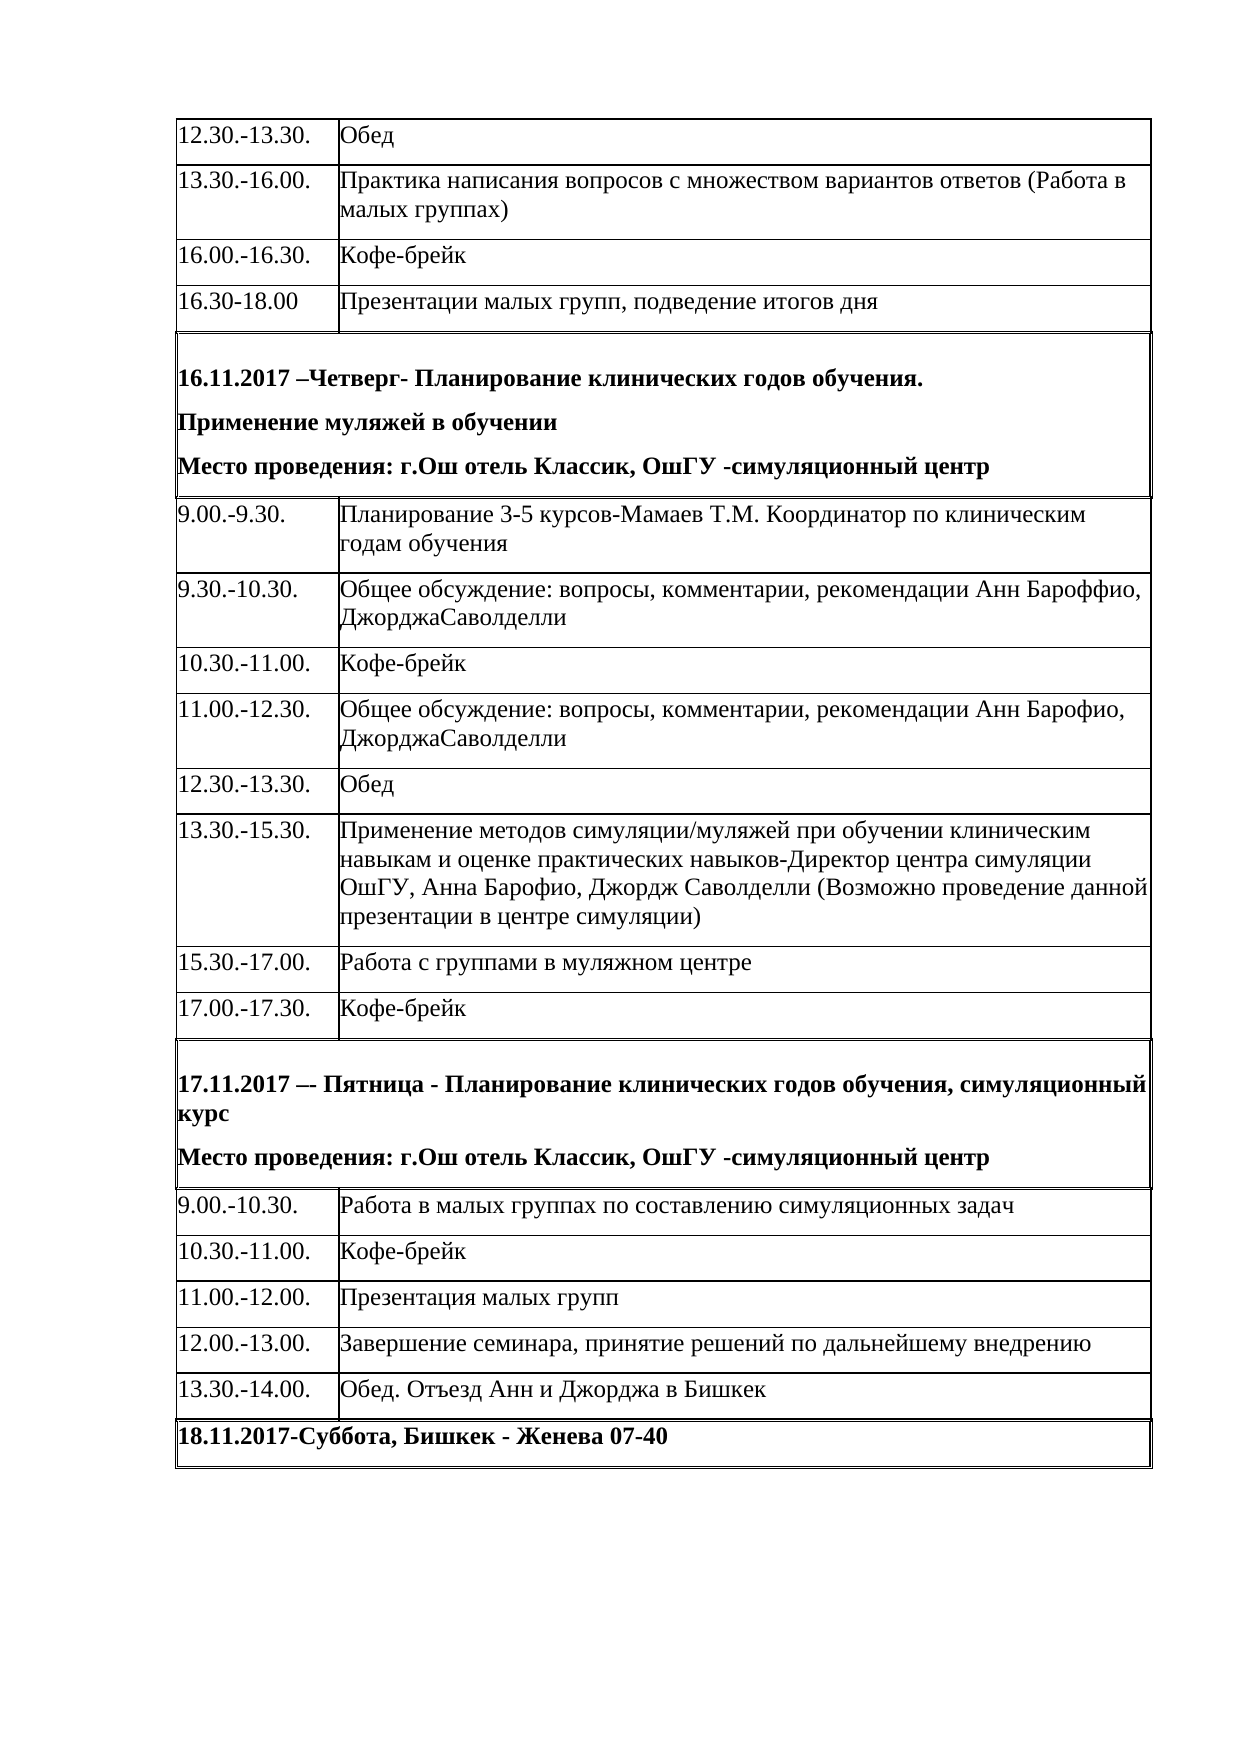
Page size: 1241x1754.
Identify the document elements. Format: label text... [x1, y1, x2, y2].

table_cell 9.30.-10.30. [177, 574, 338, 647]
table_cell Презентация малых групп [340, 1282, 1150, 1326]
table_cell Общее обсуждение: вопросы, комментарии, рекомендации Анн Бароффио, ДжорджаСаволделли [340, 574, 1150, 647]
table_cell Кофе-брейк [340, 993, 1150, 1037]
table_cell 13.30.-15.30. [177, 815, 338, 946]
table_cell 16.11.2017 –Четверг- Планирование клинических годов обучения. Применение муляжей в обучении Место проведения: г.Ош отель Классик, ОшГУ -симуляционный центр [178, 334, 1149, 496]
table_cell Работа в малых группах по составлению симуляционных задач [340, 1190, 1150, 1234]
table_cell 13.30.-16.00. [177, 166, 338, 239]
table_cell 12.30.-13.30. [177, 120, 338, 164]
table_cell Общее обсуждение: вопросы, комментарии, рекомендации Анн Барофио, ДжорджаСаволделли [340, 694, 1150, 767]
table_cell 12.30.-13.30. [177, 769, 338, 813]
table_cell Завершение семинара, принятие решений по дальнейшему внедрению [340, 1328, 1150, 1372]
table_cell 15.30.-17.00. [177, 947, 338, 991]
table_cell 11.00.-12.00. [177, 1282, 338, 1326]
table_cell 9.00.-10.30. [177, 1190, 338, 1234]
table_cell Планирование 3-5 курсов-Мамаев Т.М. Координатор по клиническим годам обучения [340, 499, 1150, 572]
table_cell 16.00.-16.30. [177, 240, 338, 285]
table_cell 18.11.2017-Суббота, Бишкек - Женева 07-40 [178, 1422, 1149, 1466]
table_cell 16.30-18.00 [177, 286, 338, 331]
table_cell Работа с группами в муляжном центре [340, 947, 1150, 991]
table_cell Кофе-брейк [340, 1236, 1150, 1280]
table_cell Обед [340, 120, 1150, 164]
table_cell Кофе-брейк [340, 648, 1150, 693]
table_cell Презентации малых групп, подведение итогов дня [340, 286, 1150, 331]
table_cell 10.30.-11.00. [177, 648, 338, 693]
table_cell 13.30.-14.00. [177, 1374, 338, 1418]
table_cell Практика написания вопросов с множеством вариантов ответов (Работа в малых группах) [340, 166, 1150, 239]
table_cell 11.00.-12.30. [177, 694, 338, 767]
table_cell 17.00.-17.30. [177, 993, 338, 1037]
table_cell 9.00.-9.30. [177, 499, 338, 572]
table_cell 17.11.2017 –- Пятница - Планирование клинических годов обучения, симуляционный курс Место проведения: г.Ош отель Классик, ОшГУ -симуляционный центр [178, 1041, 1149, 1187]
table_cell Обед [340, 769, 1150, 813]
table_cell Кофе-брейк [340, 240, 1150, 285]
table_cell 12.00.-13.00. [177, 1328, 338, 1372]
table_cell 10.30.-11.00. [177, 1236, 338, 1280]
table_cell Обед. Отъезд Анн и Джорджа в Бишкек [340, 1374, 1150, 1418]
table_cell Применение методов симуляции/муляжей при обучении клиническим навыкам и оценке практических навыков-Директор центра симуляции ОшГУ, Анна Барофио, Джордж Саволделли (Возможно проведение данной презентации в центре симуляции) [340, 815, 1150, 946]
